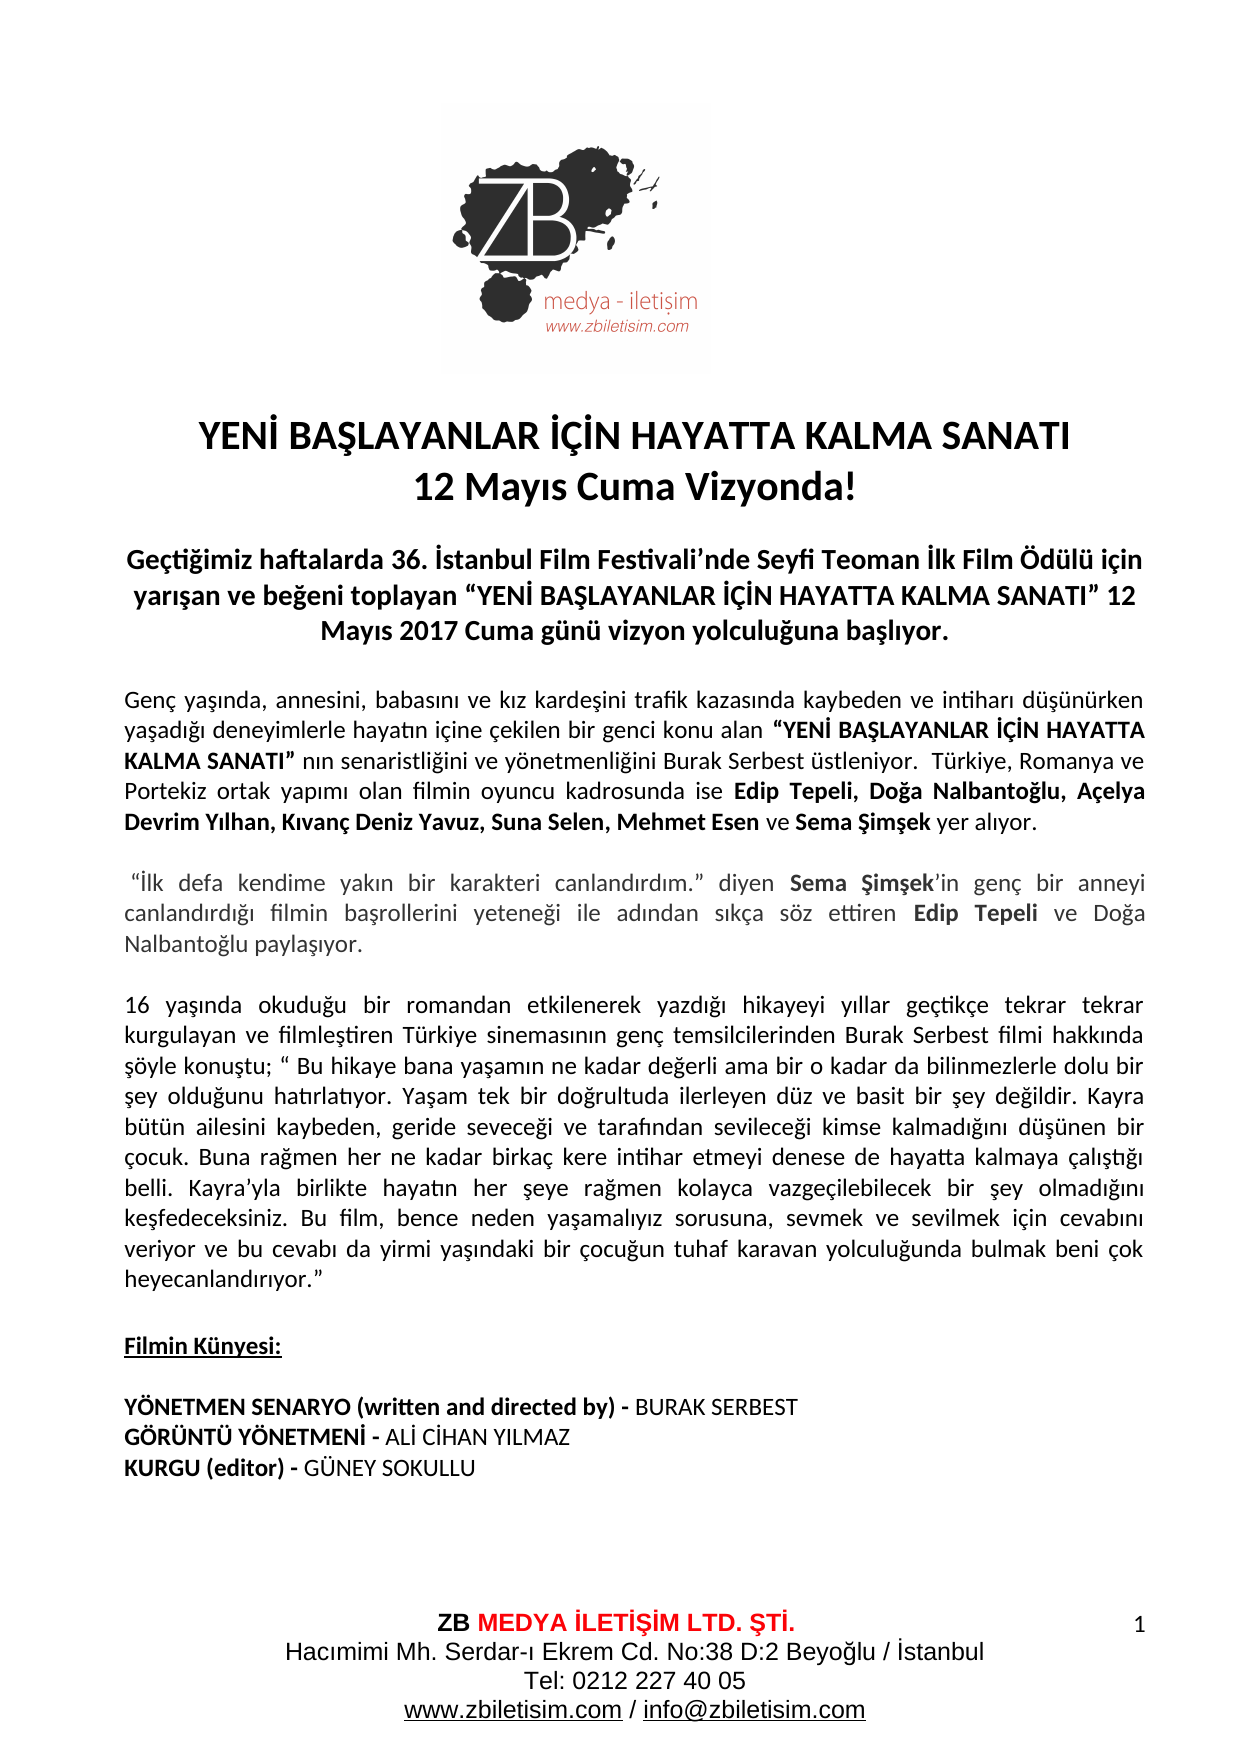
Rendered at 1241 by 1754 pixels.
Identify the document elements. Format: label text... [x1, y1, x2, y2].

text YENİ BAŞLAYANLAR İÇİN HAYATTA KALMA SANATI [124, 409, 1146, 460]
text Filmin Künyesi: [124, 1330, 1146, 1360]
text “İlk defa kendime yakın bir karakteri canlandırdım.” diyen Sema Şimşek’in genç bir anneyi canlandırdığı filmin başrollerini yeteneği ile adından sıkça söz ettiren Edip Tepeli ve Doğa Nalbantoğlu paylaşıyor. [124, 897, 1146, 958]
text 12 Mayıs Cuma Vizyonda! [124, 460, 1146, 511]
picture [440, 103, 711, 374]
text Genç yaşında, annesini, babasını ve kız kardeşini trafik kazasında kaybeden ve intiharı düşünürken yaşadığı deneyimlerle hayatın içine çekilen bir genci konu alan “YENİ BAŞLAYANLAR İÇİN HAYATTA KALMA SANATI” nın senaristliğini ve yönetmenliğini Burak Serbest üstleniyor. Türkiye, Romanya ve Portekiz ortak yapımı olan filmin oyuncu kadrosunda ise Edip Tepeli, Doğa Nalbantoğlu, Açelya Devrim Yılhan, Kıvanç Deniz Yavuz, Suna Selen, Mehmet Esen ve Sema Şimşek yer alıyor. [124, 684, 1146, 836]
text YÖNETMEN SENARYO (written and directed by) - BURAK SERBEST [124, 1391, 1146, 1421]
text 16 yaşında okuduğu bir romandan etkilenerek yazdığı hikayeyi yıllar geçtikçe tekrar tekrar kurgulayan ve filmleştiren Türkiye sinemasının genç temsilcilerinden Burak Serbest filmi hakkında şöyle konuştu; “ Bu hikaye bana yaşamın ne kadar değerli ama bir o kadar da bilinmezlerle dolu bir şey olduğunu hatırlatıyor. Yaşam tek bir doğrultuda ilerleyen düz ve basit bir şey değildir. Kayra bütün ailesini kaybeden, geride seveceği ve tarafından sevileceği kimse kalmadığını düşünen bir çocuk. Buna rağmen her ne kadar birkaç kere intihar etmeyi denese de hayatta kalmaya çalıştığı belli. Kayra’yla birlikte hayatın her şeye rağmen kolayca vazgeçilebilecek bir şey olmadığını keşfedeceksiniz. Bu film, bence neden yaşamalıyız sorusuna, sevmek ve sevilmek için cevabını veriyor ve bu cevabı da yirmi yaşındaki bir çocuğun tuhaf karavan yolculuğunda bulmak beni çok heyecanlandırıyor.” [124, 989, 1146, 1294]
text GÖRÜNTÜ YÖNETMENİ - ALİ CİHAN YILMAZ [124, 1421, 1146, 1452]
text Geçtiğimiz haftalarda 36. İstanbul Film Festivali’nde Seyfi Teoman İlk Film Ödülü için yarışan ve beğeni toplayan “YENİ BAŞLAYANLAR İÇİN HAYATTA KALMA SANATI” 12 Mayıs 2017 Cuma günü vizyon yolculuğuna başlıyor. [124, 541, 1146, 648]
text KURGU (editor) - GÜNEY SOKULLU [124, 1452, 1146, 1482]
